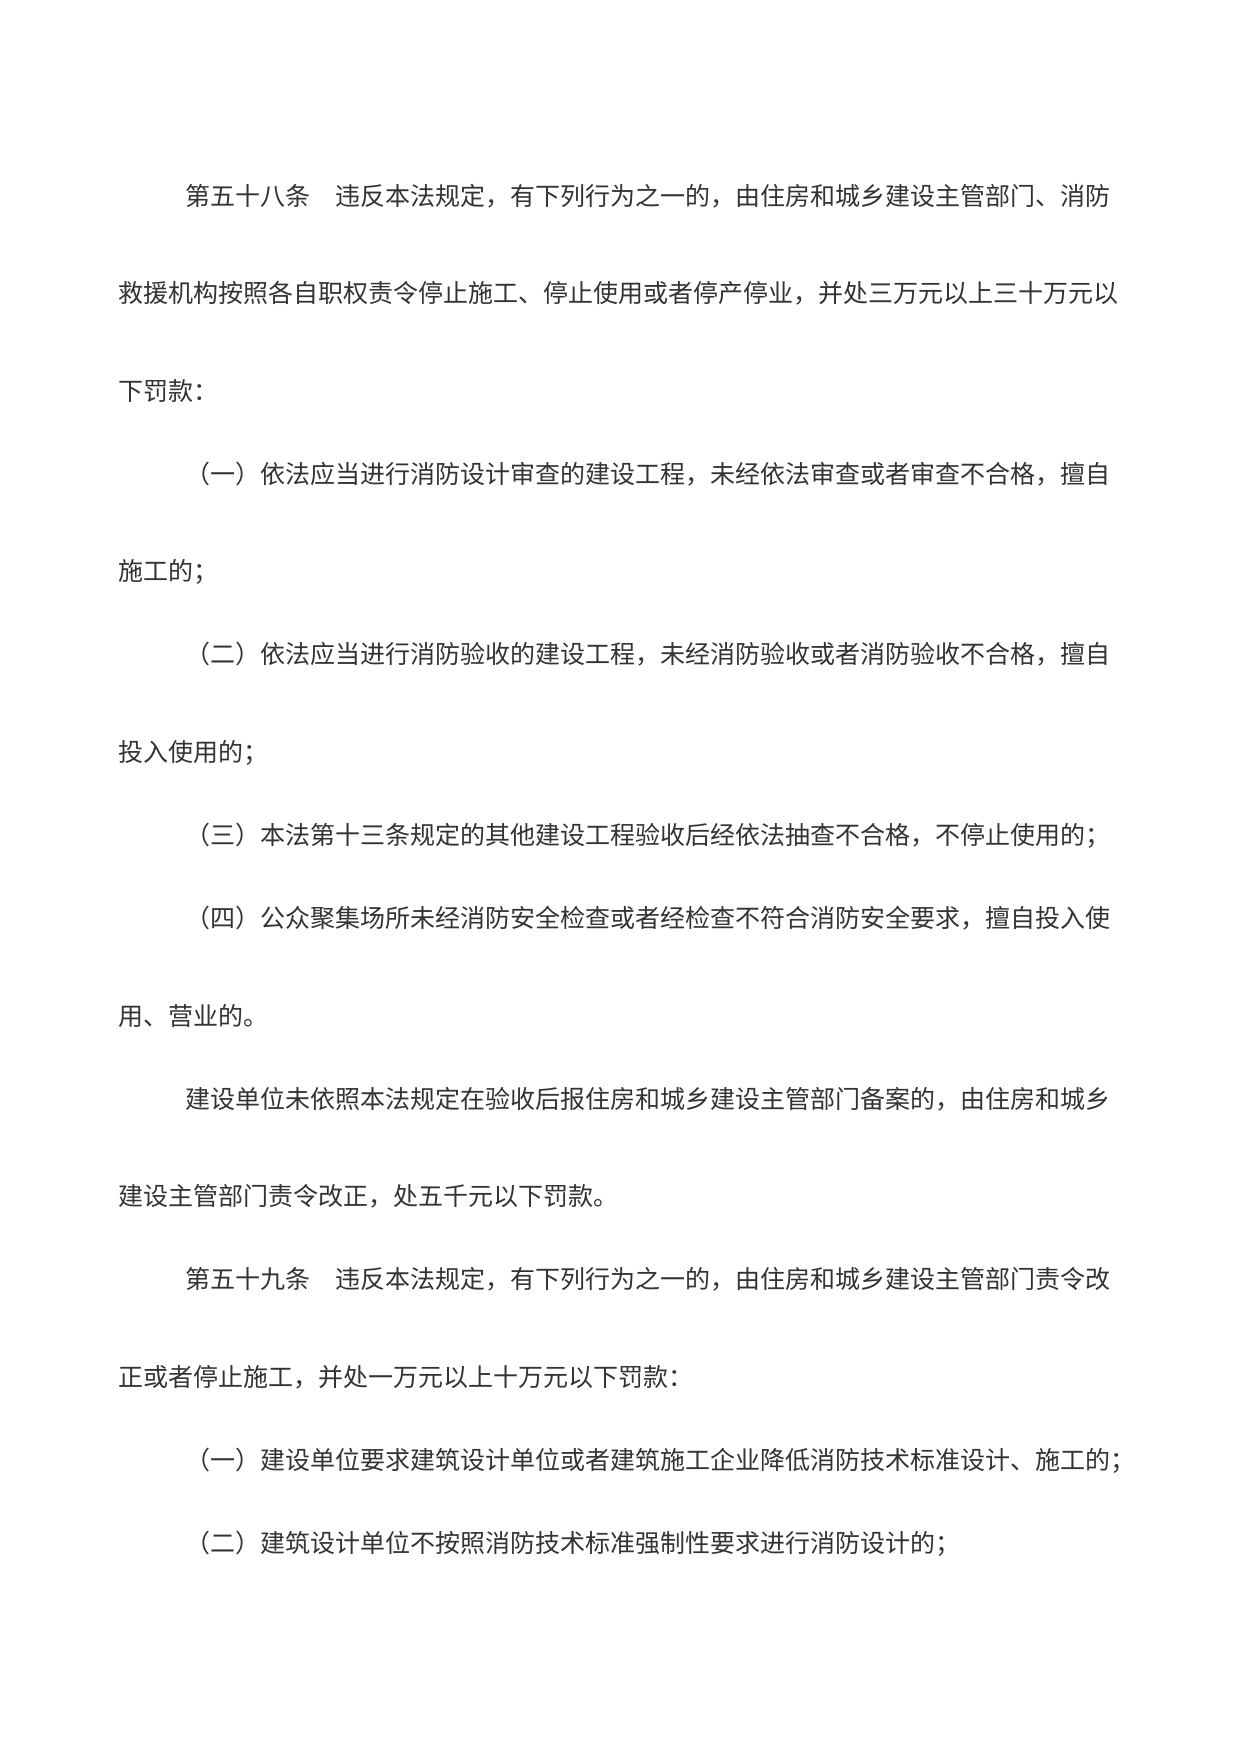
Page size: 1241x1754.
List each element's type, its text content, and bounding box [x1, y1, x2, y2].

text （二）建筑设计单位不按照消防技术标准强制性要求进行消防设计的； [118, 1509, 1122, 1574]
text 第五十九条 违反本法规定，有下列行为之一的，由住房和城乡建设主管部门责令改正或者停止施工，并处一万元以上十万元以下罚款： [118, 1245, 1122, 1408]
text （二）依法应当进行消防验收的建设工程，未经消防验收或者消防验收不合格，擅自投入使用的； [118, 620, 1122, 783]
text （四）公众聚集场所未经消防安全检查或者经检查不符合消防安全要求，擅自投入使用、营业的。 [118, 884, 1122, 1047]
text 建设单位未依照本法规定在验收后报住房和城乡建设主管部门备案的，由住房和城乡建设主管部门责令改正，处五千元以下罚款。 [118, 1065, 1122, 1227]
text （一）建设单位要求建筑设计单位或者建筑施工企业降低消防技术标准设计、施工的； [118, 1426, 1122, 1491]
text （一）依法应当进行消防设计审查的建设工程，未经依法审查或者审查不合格，擅自施工的； [118, 440, 1122, 602]
text 第五十八条 违反本法规定，有下列行为之一的，由住房和城乡建设主管部门、消防救援机构按照各自职权责令停止施工、停止使用或者停产停业，并处三万元以上三十万元以下罚款： [118, 162, 1122, 422]
text （三）本法第十三条规定的其他建设工程验收后经依法抽查不合格，不停止使用的； [118, 801, 1122, 866]
